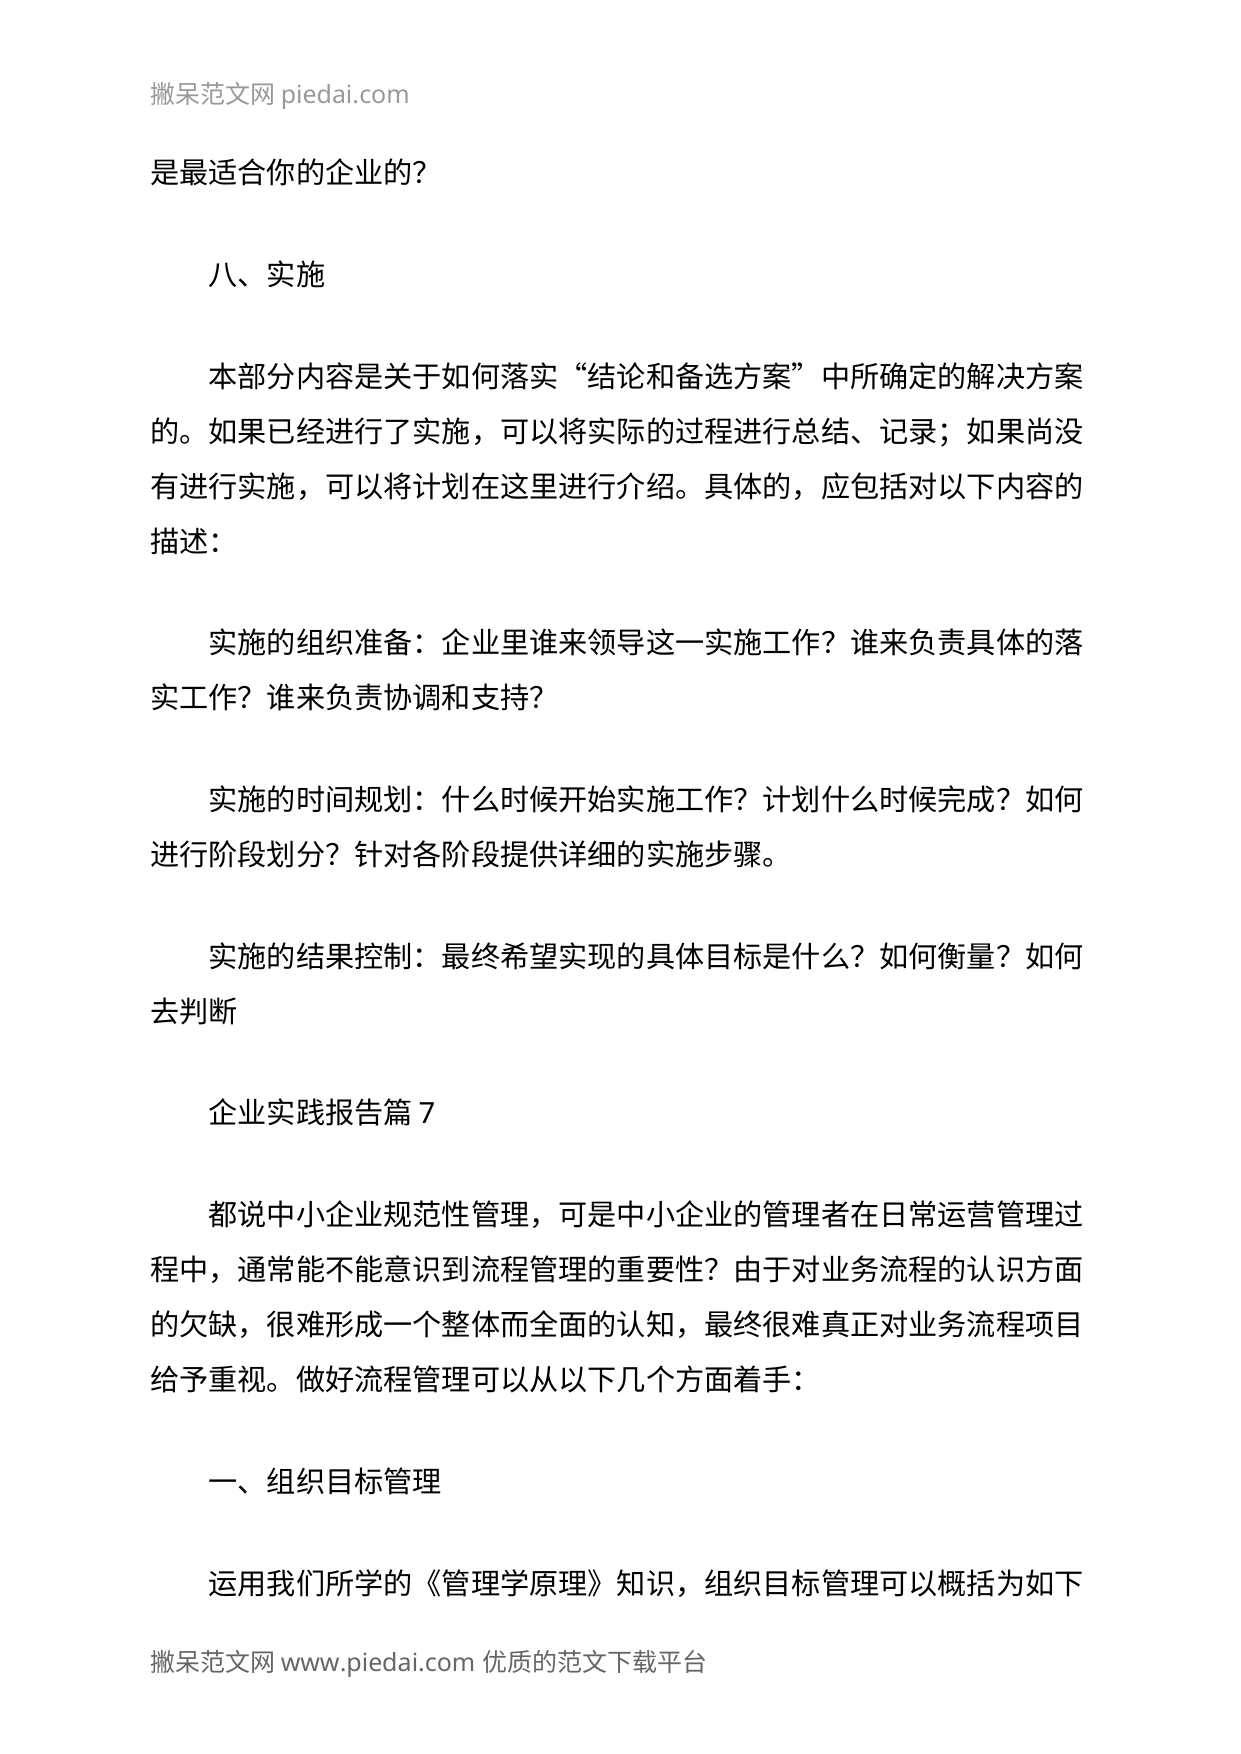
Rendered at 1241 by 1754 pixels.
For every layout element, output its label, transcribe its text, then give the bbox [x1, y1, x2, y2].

text 实施的组织准备：企业里谁来领导这一实施工作？谁来负责具体的落实工作？谁来负责协调和支持？ [150, 620, 1090, 717]
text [150, 1560, 1090, 1602]
text 本部分内容是关于如何落实“结论和备选方案”中所确定的解决方案的。如果已经进行了实施，可以将实际的过程进行总结、记录；如果尚没有进行实施，可以将计划在这里进行介绍。具体的，应包括对以下内容的描述： [150, 353, 1090, 561]
text 企业实践报告篇7 [150, 1090, 1090, 1132]
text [150, 150, 1090, 192]
text 都说中小企业规范性管理，可是中小企业的管理者在日常运营管理过程中，通常能不能意识到流程管理的重要性？由于对业务流程的认识方面的欠缺，很难形成一个整体而全面的认知，最终很难真正对业务流程项目给予重视。做好流程管理可以从以下几个方面着手： [150, 1192, 1090, 1399]
text 一、组织目标管理 [150, 1458, 1090, 1501]
text 实施的结果控制：最终希望实现的具体目标是什么？如何衡量？如何去判断 [150, 933, 1090, 1031]
text 八、实施 [150, 252, 1090, 294]
text 实施的时间规划：什么时候开始实施工作？计划什么时候完成？如何进行阶段划分？针对各阶段提供详细的实施步骤。 [150, 777, 1090, 874]
